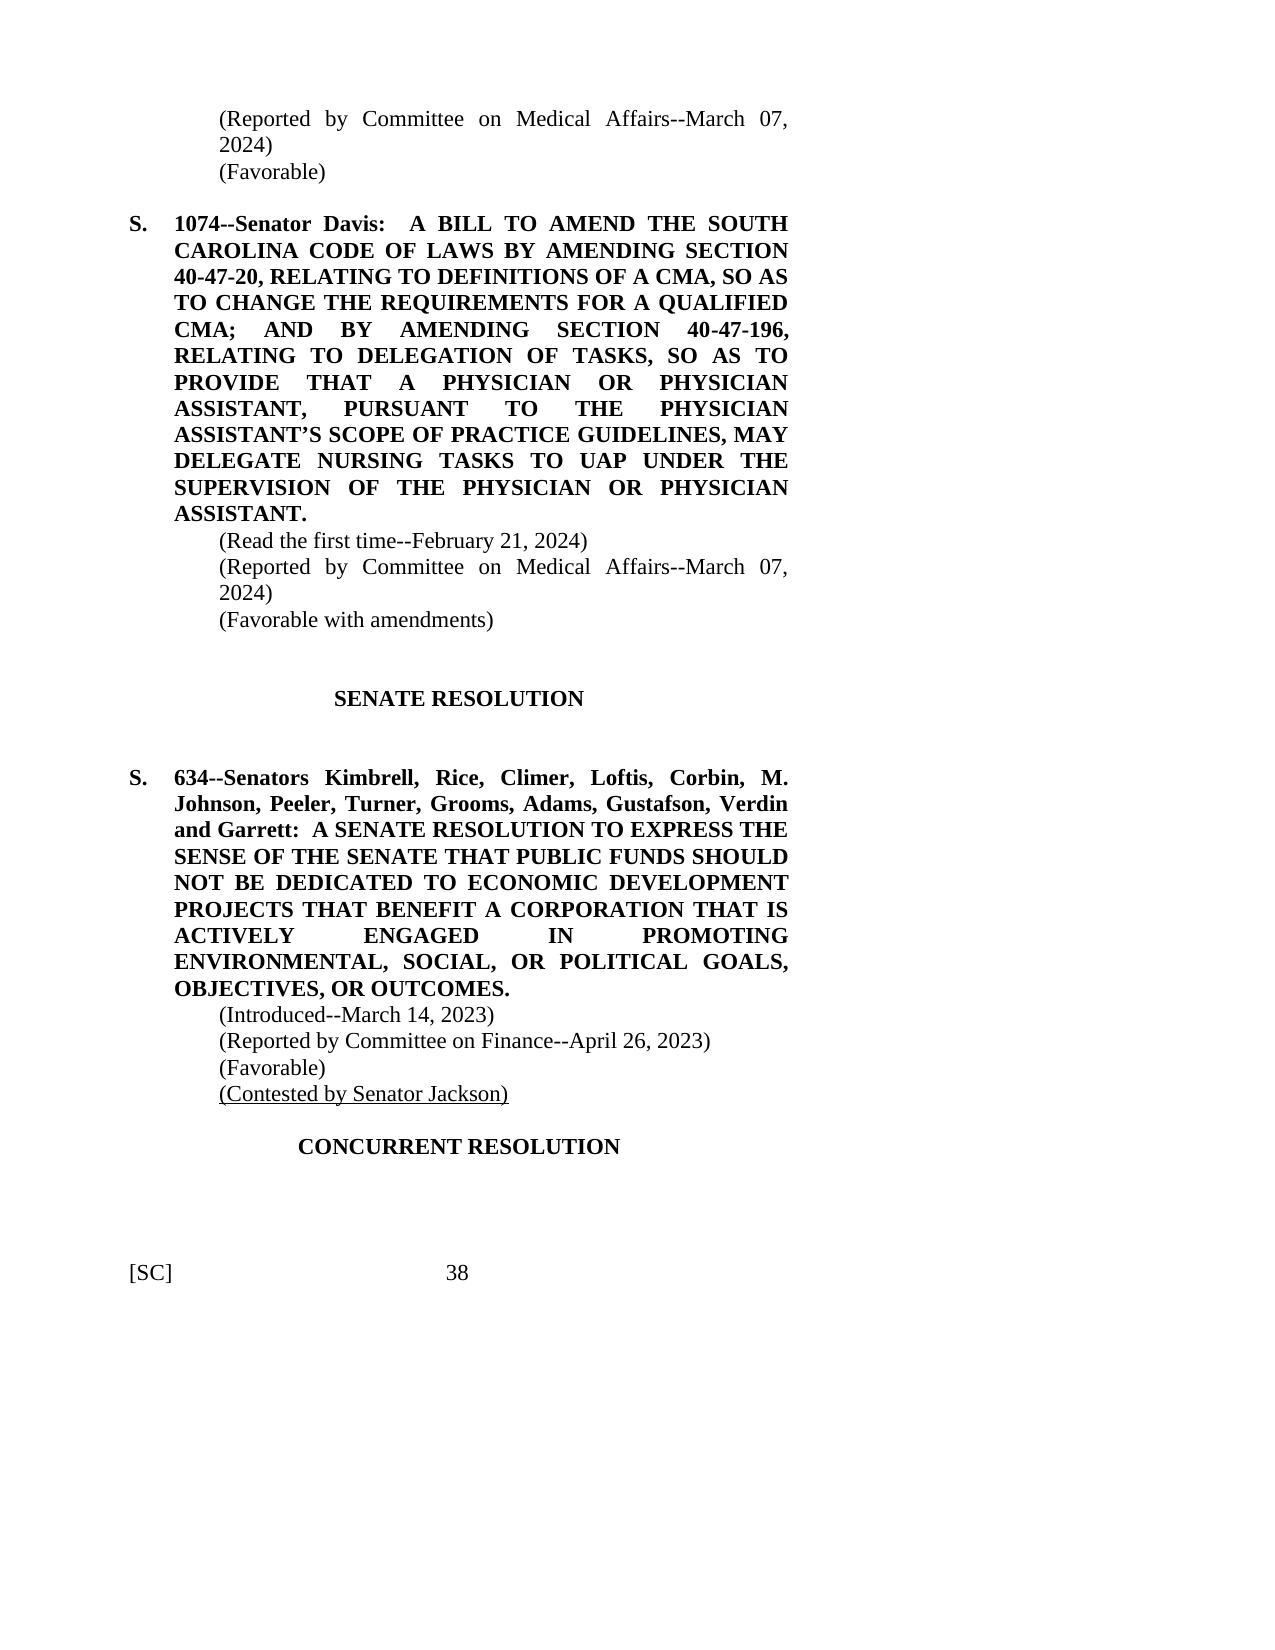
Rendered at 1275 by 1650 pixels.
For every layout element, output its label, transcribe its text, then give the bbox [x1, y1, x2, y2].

text (Favorable with amendments) [219, 606, 789, 632]
text (Favorable) [219, 158, 789, 184]
subtitle CONCURRENT RESOLUTION [129, 1133, 789, 1159]
text (Reported by Committee on Medical Affairs--March 07, 2024) [219, 553, 789, 606]
subtitle SENATE RESOLUTION [129, 685, 789, 711]
text (Favorable) [219, 1054, 789, 1080]
text (Reported by Committee on Finance--April 26, 2023) [219, 1027, 789, 1054]
text (Contested by Senator Jackson) [219, 1080, 789, 1106]
title S. 1074--Senator Davis: A BILL TO AMEND THE SOUTH CAROLINA CODE OF LAWS BY AMENDING SECTION 40‑47‑20, RELATING TO DEFINITIONS OF A CMA, SO AS TO CHANGE THE REQUIREMENTS FOR A QUALIFIED CMA; AND BY AMENDING SECTION 40‑47‑196, RELATING TO DELEGATION OF TASKS, SO AS TO PROVIDE THAT A PHYSICIAN OR PHYSICIAN ASSISTANT, PURSUANT TO THE PHYSICIAN ASSISTANT’S SCOPE OF PRACTICE GUIDELINES, MAY DELEGATE NURSING TASKS TO UAP UNDER THE SUPERVISION OF THE PHYSICIAN OR PHYSICIAN ASSISTANT. [129, 210, 789, 527]
text (Read the first time--February 21, 2024) [219, 527, 789, 553]
text (Introduced--March 14, 2023) [219, 1001, 789, 1027]
title S. 634--Senators Kimbrell, Rice, Climer, Loftis, Corbin, M. Johnson, Peeler, Turner, Grooms, Adams, Gustafson, Verdin and Garrett: A SENATE RESOLUTION TO EXPRESS THE SENSE OF THE SENATE THAT PUBLIC FUNDS SHOULD NOT BE DEDICATED TO ECONOMIC DEVELOPMENT PROJECTS THAT BENEFIT A CORPORATION THAT IS ACTIVELY ENGAGED IN PROMOTING ENVIRONMENTAL, SOCIAL, OR POLITICAL GOALS, OBJECTIVES, OR OUTCOMES. [129, 764, 789, 1001]
text (Reported by Committee on Medical Affairs--March 07, 2024) [219, 105, 789, 158]
